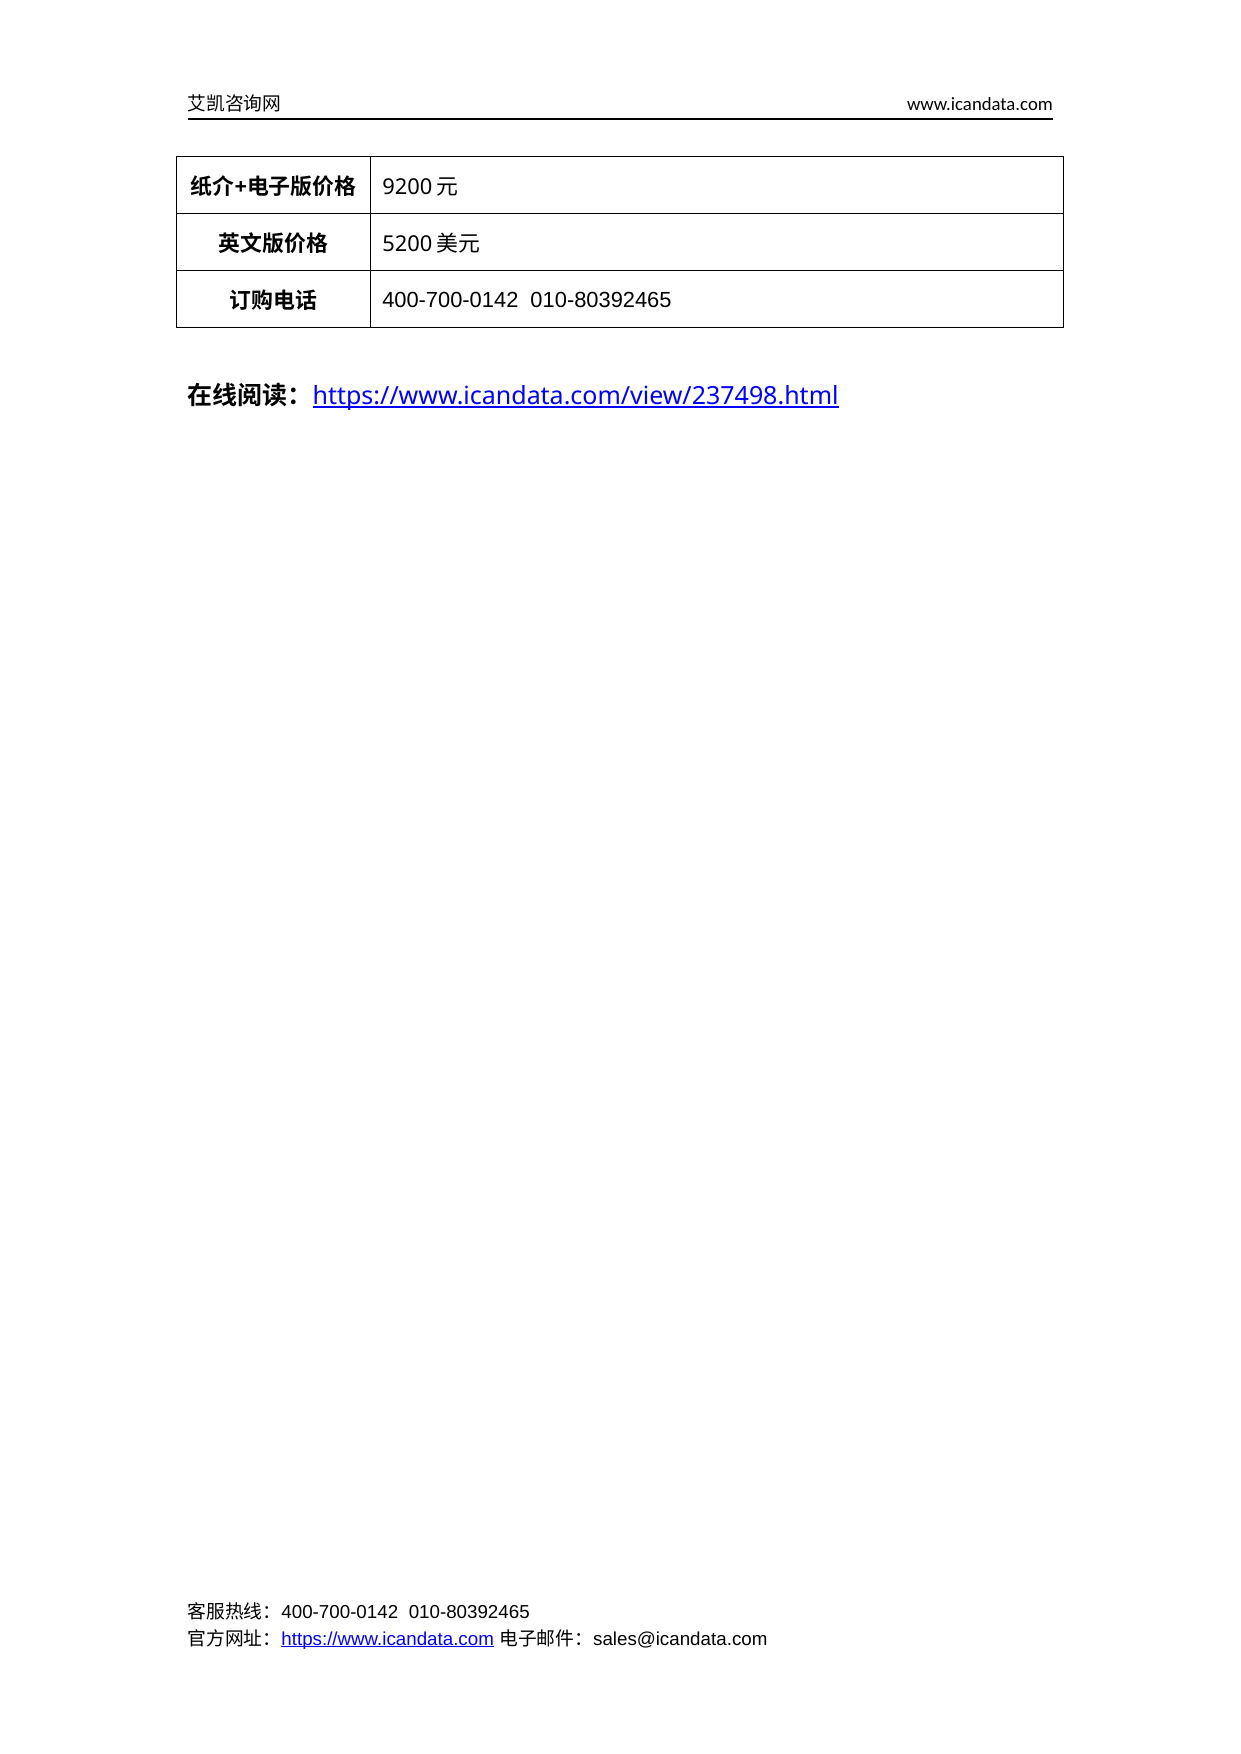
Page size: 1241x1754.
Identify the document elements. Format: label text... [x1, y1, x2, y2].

table_cell 400-700-0142 010-80392465 [371, 271, 1063, 327]
table_cell 英文版价格 [177, 214, 370, 270]
table_cell 9200元 [371, 157, 1063, 213]
table_cell 纸介+电子版价格 [177, 157, 370, 213]
table_cell 订购电话 [177, 271, 370, 327]
text 在线阅读：https://www.icandata.com/view/237498.html [187, 361, 1053, 426]
table_cell 5200美元 [371, 214, 1063, 270]
